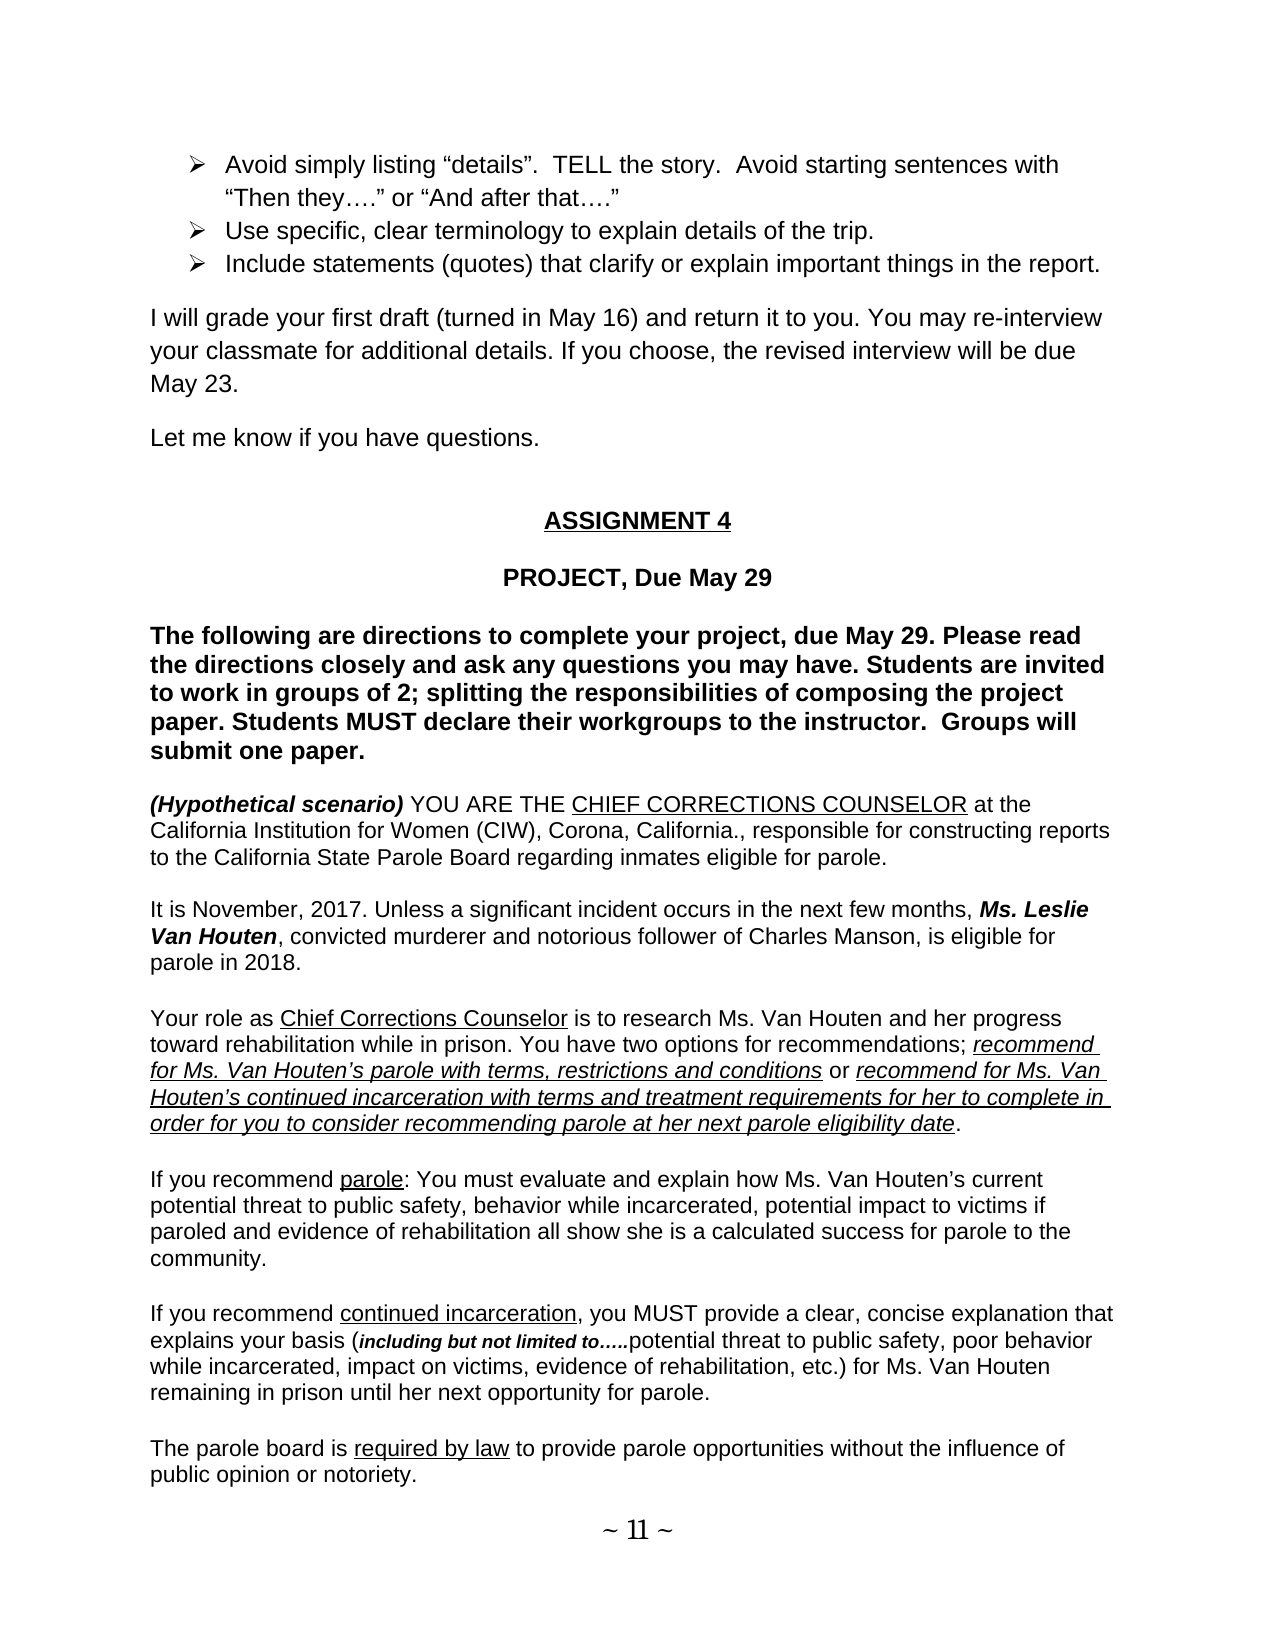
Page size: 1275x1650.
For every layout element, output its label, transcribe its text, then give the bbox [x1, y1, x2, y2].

text PROJECT, Due May 29 [150, 563, 1125, 592]
text If you recommend parole: You must evaluate and explain how Ms. Van Houten’s current potential threat to public safety, behavior while incarcerated, potential impact to victims if paroled and evidence of rehabilitation all show she is a calculated success for parole to the community. [150, 1166, 1125, 1271]
text ASSIGNMENT 4 [150, 506, 1125, 535]
text Let me know if you have questions. [150, 423, 1125, 452]
text The following are directions to complete your project, due May 29. Please read the directions closely and ask any questions you may have. Students are invited to work in groups of 2; splitting the responsibilities of composing the project paper. Students MUST declare their workgroups to the instructor. Groups will submit one paper. (Hypothetical scenario) YOU ARE THE CHIEF CORRECTIONS COUNSELOR at the California Institution for Women (CIW), Corona, California., responsible for constructing reports to the California State Parole Board regarding inmates eligible for parole. [150, 621, 1125, 870]
text The parole board is required by law to provide parole opportunities without the influence of public opinion or notoriety. [150, 1435, 1125, 1487]
list Avoid simply listing “details”. TELL the story. Avoid starting sentences with “Then they….” or “And after that….” [187, 150, 1125, 212]
list Use specific, clear terminology to explain details of the trip. [187, 216, 1125, 245]
text If you recommend continued incarceration, you MUST provide a clear, concise explanation that explains your basis (including but not limited to…..potential threat to public safety, poor behavior while incarcerated, impact on victims, evidence of rehabilitation, etc.) for Ms. Van Houten remaining in prison until her next opportunity for parole. [150, 1300, 1125, 1406]
text It is November, 2017. Unless a significant incident occurs in the next few months, Ms. Leslie Van Houten, convicted murderer and notorious follower of Charles Manson, is eligible for parole in 2018. [150, 896, 1125, 976]
text I will grade your first draft (turned in May 16) and return it to you. You may re-interview your classmate for additional details. If you choose, the revised interview will be due May 23. [150, 303, 1125, 398]
text Your role as Chief Corrections Counselor is to research Ms. Van Houten and her progress toward rehabilitation while in prison. You have two options for recommendations; recommend for Ms. Van Houten’s parole with terms, restrictions and conditions or recommend for Ms. Van Houten’s continued incarceration with terms and treatment requirements for her to complete in order for you to consider recommending parole at her next parole eligibility date. [150, 1005, 1125, 1136]
list Include statements (quotes) that clarify or explain important things in the report. [187, 249, 1125, 278]
